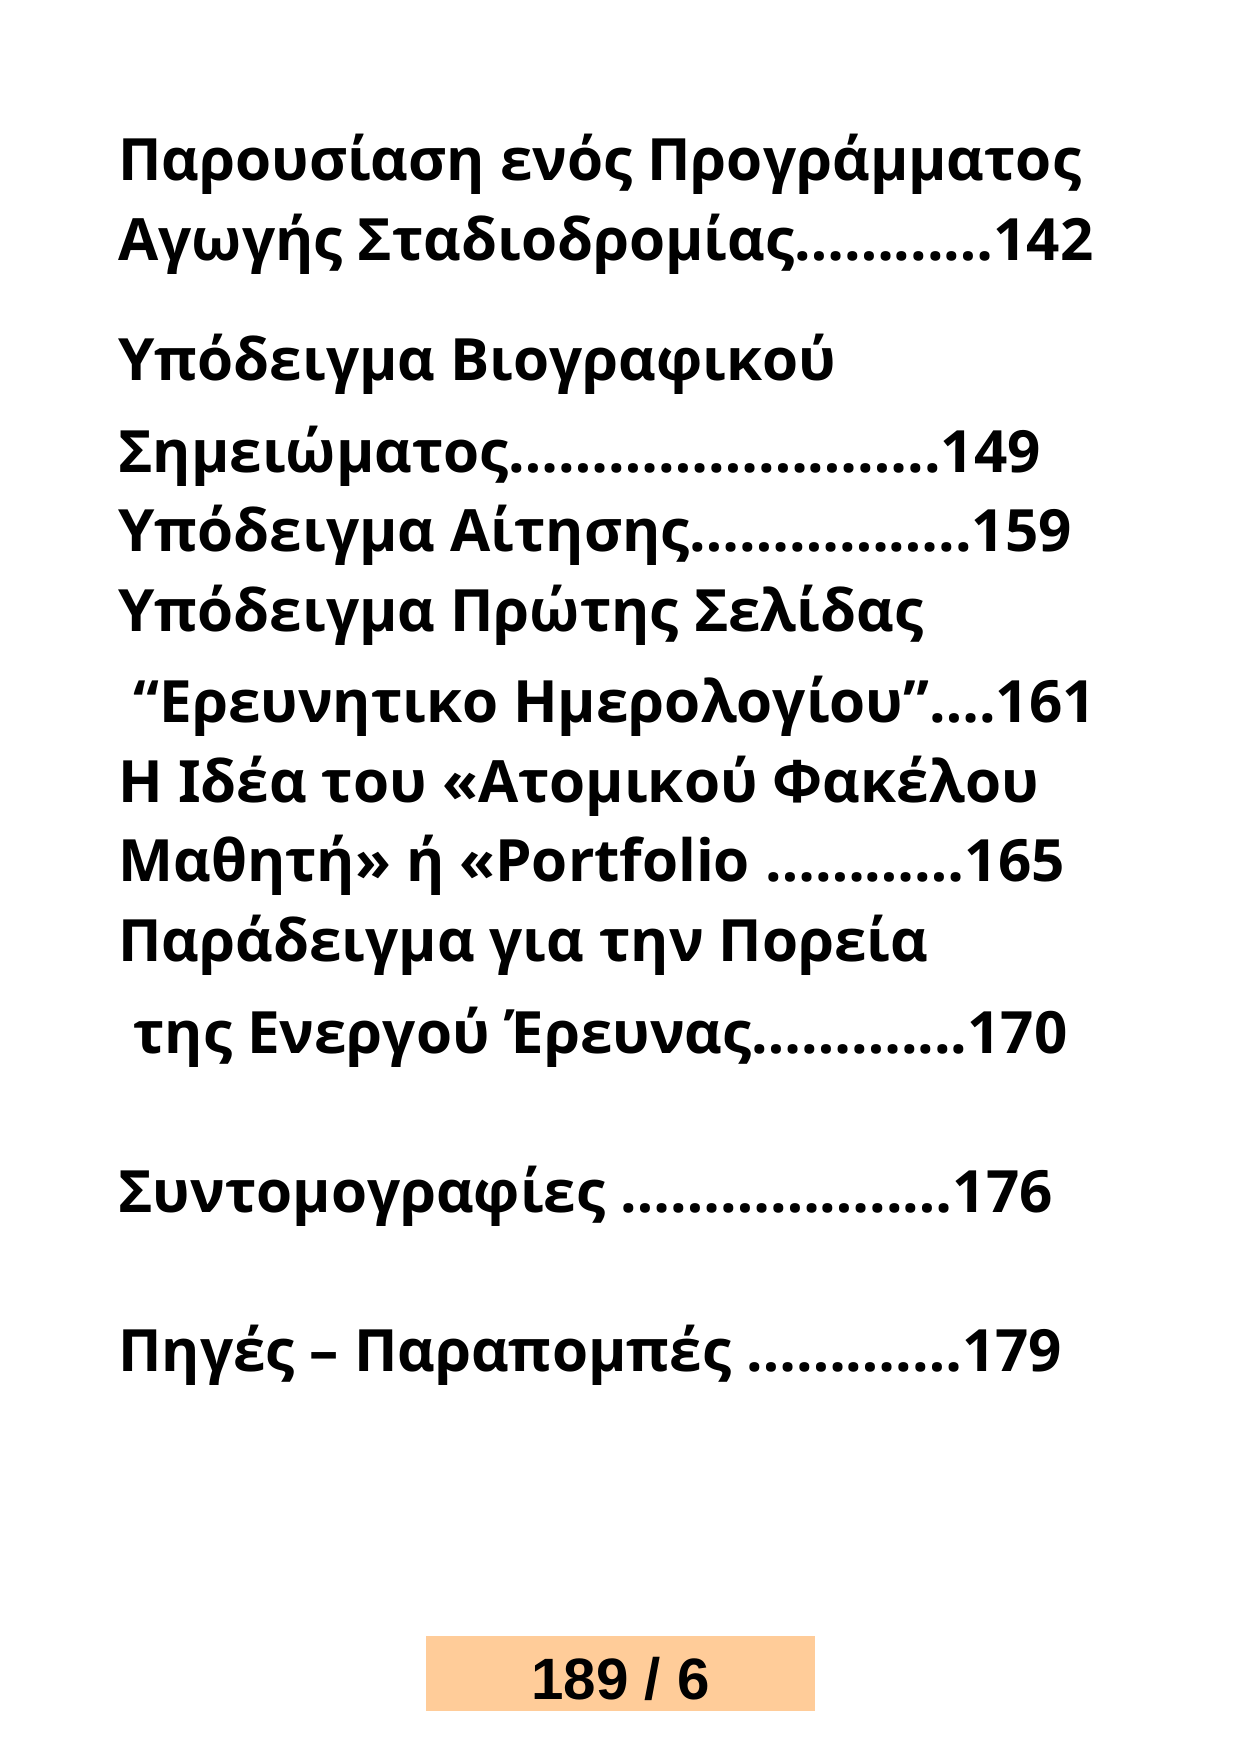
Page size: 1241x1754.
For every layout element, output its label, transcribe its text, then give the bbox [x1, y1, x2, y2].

text Σημειώματος……………………..149 Υπόδειγμα Αίτησης……………..159 Υπόδειγμα Πρώτης Σελίδας [118, 409, 1122, 648]
text Υπόδειγμα Βιογραφικού [118, 318, 1122, 397]
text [118, 118, 1122, 305]
text “Ερευνητικο Ημερολογίου”….161 Η Ιδέα του «Ατομικού Φακέλου Μαθητή» ή «Portfolio …………165 Παράδειγμα για την Πορεία [118, 661, 1122, 978]
text της Ενεργού Έρευνας………....170 Συντομογραφίες ……………..…176 Πηγές – Παραπομπές ……….…179 [118, 991, 1122, 1388]
